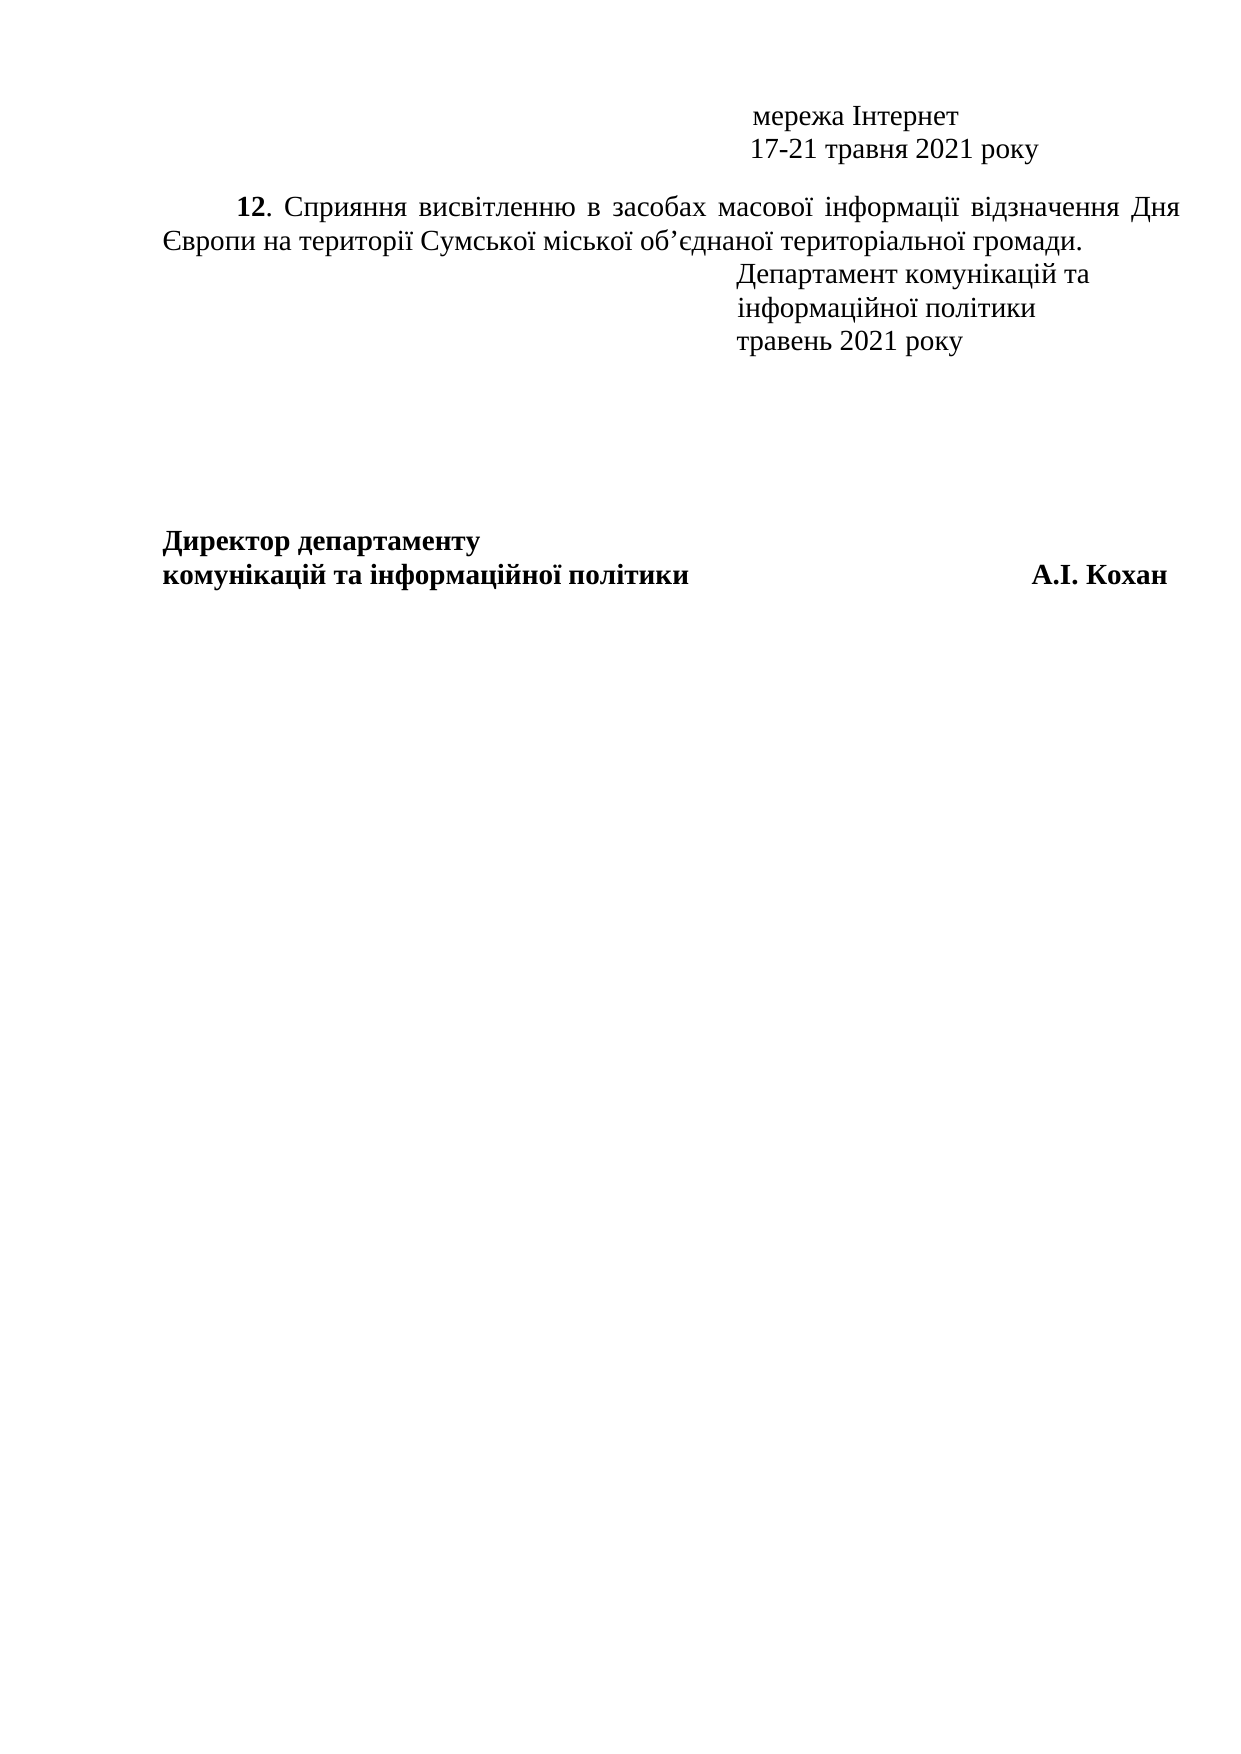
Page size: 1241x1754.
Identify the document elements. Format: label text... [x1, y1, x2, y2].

text мережа Інтернет [236, 98, 1181, 131]
text травень 2021 року [605, 323, 1181, 357]
text 12. Сприяння висвітленню в засобах масової інформації відзначення Дня Європи на території Сумської міської об’єднаної територіальної громади. [162, 189, 1181, 256]
text Департамент комунікацій та інформаційної політики [162, 256, 1181, 323]
text комунікацій та інформаційної політики А.І. Кохан [162, 557, 1181, 590]
text Директор департаменту [162, 523, 1181, 557]
text 17-21 травня 2021 року [162, 131, 1181, 165]
